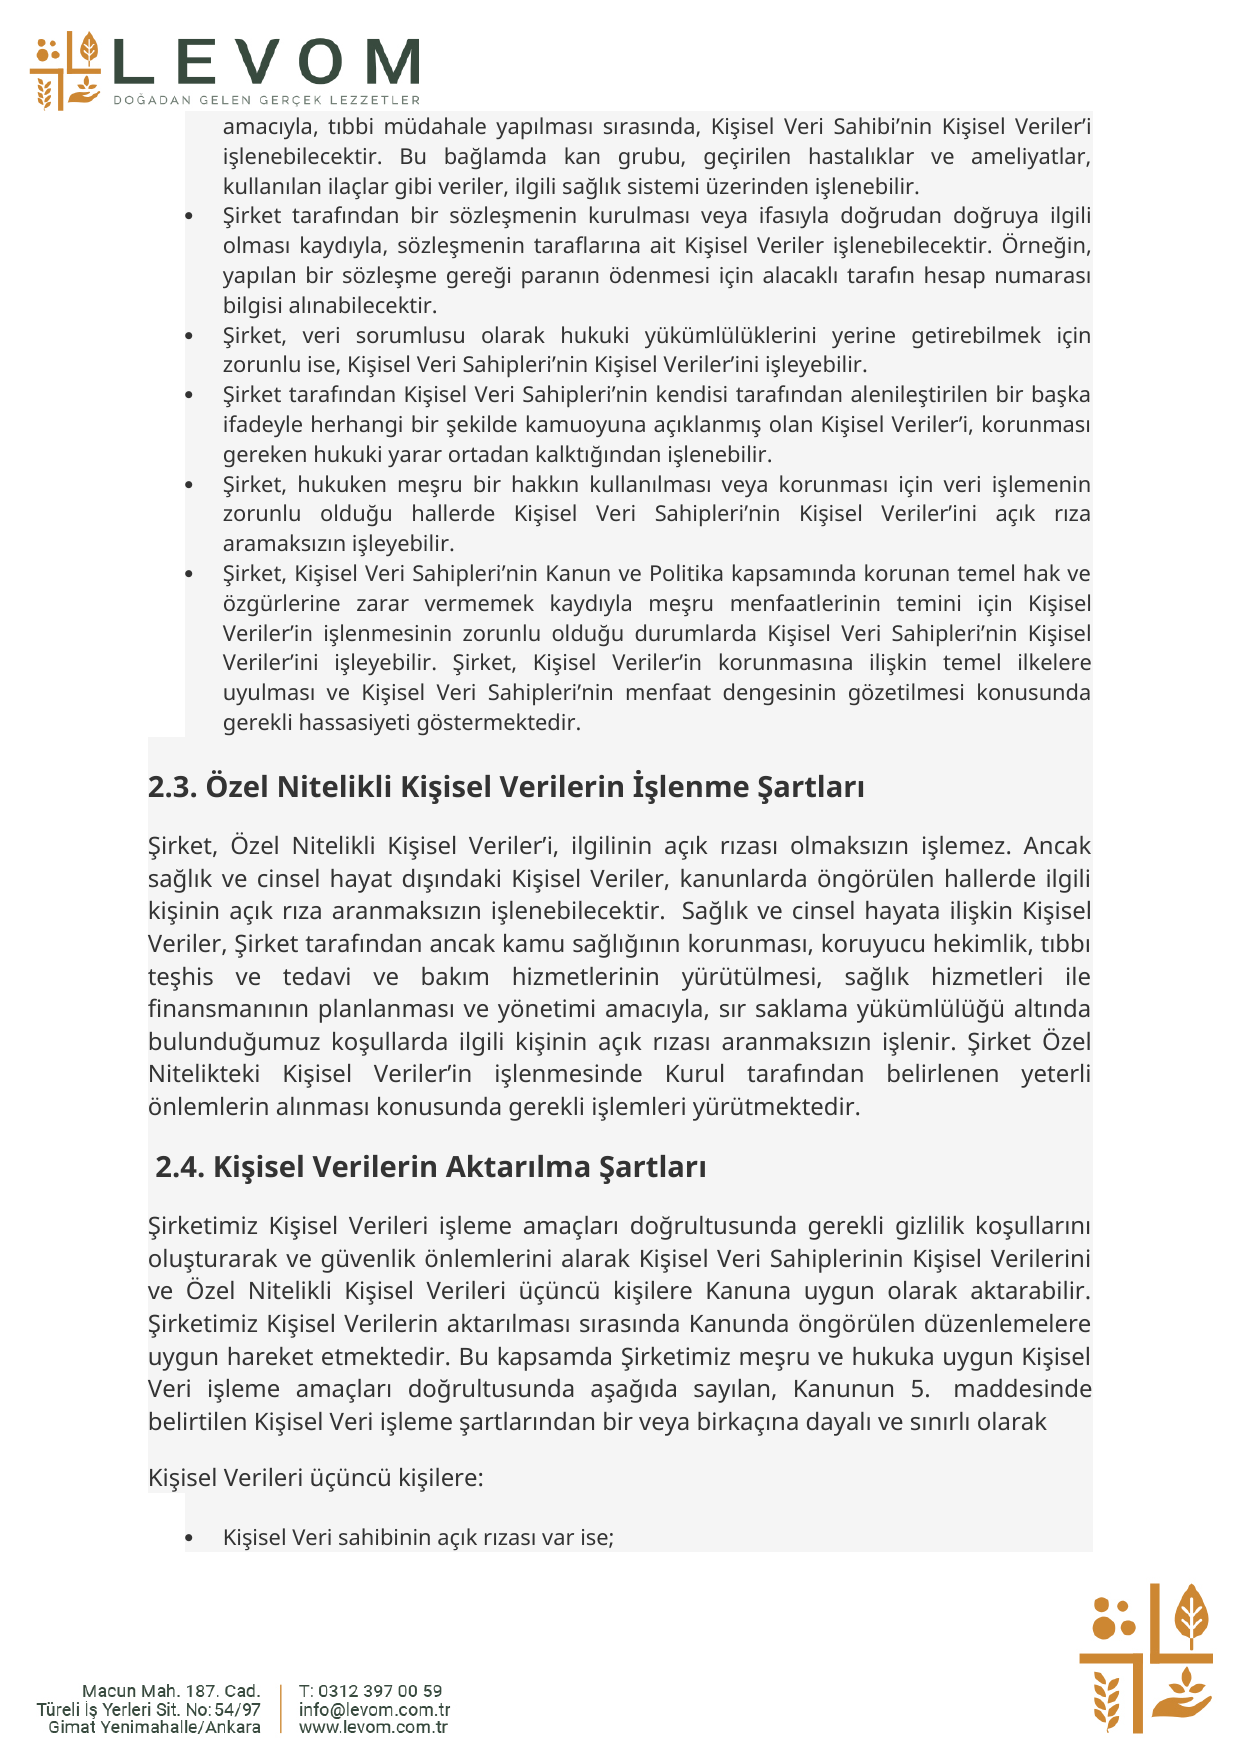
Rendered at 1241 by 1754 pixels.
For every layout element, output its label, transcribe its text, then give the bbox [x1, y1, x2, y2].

text Kişisel Verileri üçüncü kişilere: [148, 1461, 1093, 1493]
text Şirket, Özel Nitelikli Kişisel Veriler’i, ilgilinin açık rızası olmaksızın işlemez. Ancak sağlık ve cinsel hayat dışındaki Kişisel Veriler, kanunlarda öngörülen hallerde ilgili kişinin açık rıza aranmaksızın işlenebilecektir. Sağlık ve cinsel hayata ilişkin Kişisel Veriler, Şirket tarafından ancak kamu sağlığının korunması, koruyucu hekimlik, tıbbı teşhis ve tedavi ve bakım hizmetlerinin yürütülmesi, sağlık hizmetleri ile finansmanının planlanması ve yönetimi amacıyla, sır saklama yükümlülüğü altında bulunduğumuz koşullarda ilgili kişinin açık rızası aranmaksızın işlenir. Şirket Özel Nitelikteki Kişisel Veriler’in işlenmesinde Kurul tarafından belirlenen yeterli önlemlerin alınması konusunda gerekli işlemleri yürütmektedir. [148, 829, 1093, 1122]
list Şirket, Kişisel Veri Sahipleri’nin Kanun ve Politika kapsamında korunan temel hak ve özgürlerine zarar vermemek kaydıyla meşru menfaatlerinin temini için Kişisel Veriler’in işlenmesinin zorunlu olduğu durumlarda Kişisel Veri Sahipleri’nin Kişisel Veriler’ini işleyebilir. Şirket, Kişisel Veriler’in korunmasına ilişkin temel ilkelere uyulması ve Kişisel Veri Sahipleri’nin menfaat dengesinin gözetilmesi konusunda gerekli hassasiyeti göstermektedir. [185, 558, 1093, 737]
list Şirket tarafından Kişisel Veri Sahipleri’nin kendisi tarafından alenileştirilen bir başka ifadeyle herhangi bir şekilde kamuoyuna açıklanmış olan Kişisel Veriler’i, korunması gereken hukuki yarar ortadan kalktığından işlenebilir. [185, 379, 1093, 468]
text 2.3. Özel Nitelikli Kişisel Verilerin İşlenme Şartları [148, 766, 1093, 806]
text Şirketimiz Kişisel Verileri işleme amaçları doğrultusunda gerekli gizlilik koşullarını oluşturarak ve güvenlik önlemlerini alarak Kişisel Veri Sahiplerinin Kişisel Verilerini ve Özel Nitelikli Kişisel Verileri üçüncü kişilere Kanuna uygun olarak aktarabilir. Şirketimiz Kişisel Verilerin aktarılması sırasında Kanunda öngörülen düzenlemelere uygun hareket etmektedir. Bu kapsamda Şirketimiz meşru ve hukuka uygun Kişisel Veri işleme amaçları doğrultusunda aşağıda sayılan, Kanunun 5. maddesinde belirtilen Kişisel Veri işleme şartlarından bir veya birkaçına dayalı ve sınırlı olarak [148, 1209, 1093, 1437]
text 2.4. Kişisel Verilerin Aktarılma Şartları [148, 1146, 1093, 1186]
list Şirket, hukuken meşru bir hakkın kullanılması veya korunması için veri işlemenin zorunlu olduğu hallerde Kişisel Veri Sahipleri’nin Kişisel Veriler’ini açık rıza aramaksızın işleyebilir. [185, 468, 1093, 558]
picture [29, 31, 419, 111]
picture [0, 1570, 1239, 1738]
list Kişisel Veri sahibinin açık rızası var ise; [185, 1522, 1093, 1552]
list Şirket tarafından bir sözleşmenin kurulması veya ifasıyla doğrudan doğruya ilgili olması kaydıyla, sözleşmenin taraflarına ait Kişisel Veriler işlenebilecektir. Örneğin, yapılan bir sözleşme gereği paranın ödenmesi için alacaklı tarafın hesap numarası bilgisi alınabilecektir. [185, 200, 1093, 319]
list Şirket, veri sorumlusu olarak hukuki yükümlülüklerini yerine getirebilmek için zorunlu ise, Kişisel Veri Sahipleri’nin Kişisel Veriler’ini işleyebilir. [185, 319, 1093, 379]
